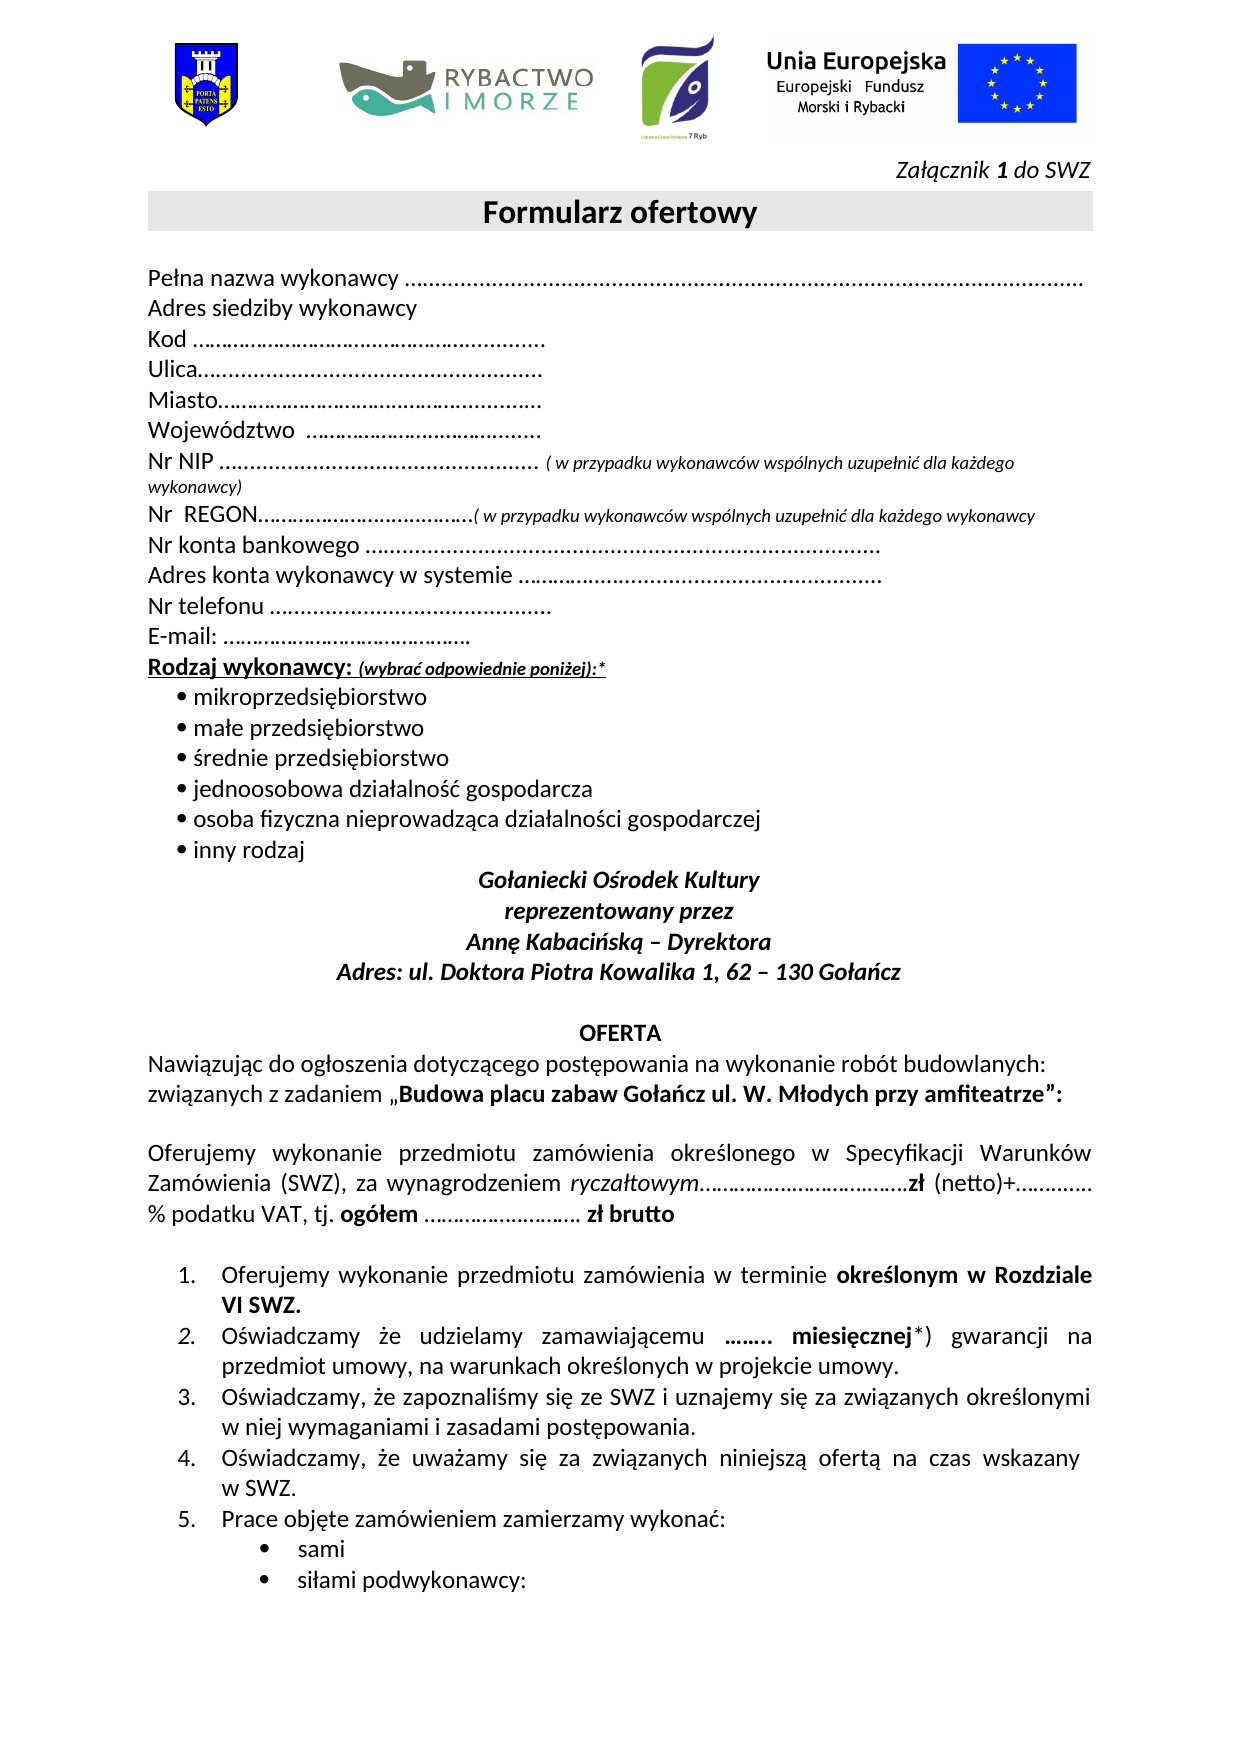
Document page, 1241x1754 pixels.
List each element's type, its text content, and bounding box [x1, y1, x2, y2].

text mikroprzedsiębiorstwo [177, 682, 1093, 712]
text średnie przedsiębiorstwo [177, 743, 1093, 773]
text E-mail: ……………………………………. [148, 621, 1093, 651]
text osoba fizyczna nieprowadząca działalności gospodarczej [177, 804, 1093, 834]
text inny rodzaj [177, 834, 1093, 865]
text Nr NIP …................................................ ( w przypadku wykonawców wspólnych uzupełnić dla każdego wykonawcy) [148, 445, 1093, 498]
text małe przedsiębiorstwo [177, 712, 1093, 743]
picture [174, 43, 238, 127]
text Nr konta bankowego …............................................................................... [148, 529, 1093, 559]
list Prace objęte zamówieniem zamierzamy wykonać: [177, 1503, 1093, 1534]
text Adres: ul. Doktora Piotra Kowalika 1, 62 – 130 Gołańcz [148, 956, 1093, 987]
text Pełna nazwa wykonawcy …......................................................................................................... [148, 262, 1093, 292]
list Oświadczamy, że zapoznaliśmy się ze SWZ i uznajemy się za związanych określonymi w niej wymaganiami i zasadami postępowania. [177, 1381, 1093, 1442]
text Rodzaj wykonawcy: (wybrać odpowiednie poniżej):* [148, 651, 1093, 682]
text Kod …………………………..……………............. [148, 323, 1093, 353]
text OFERTA [148, 1017, 1093, 1048]
text Ulica….................................................... [148, 353, 1093, 384]
text Adres siedziby wykonawcy [148, 292, 1093, 323]
picture [322, 39, 613, 132]
text jednoosobowa działalność gospodarcza [177, 773, 1093, 804]
list sami [260, 1534, 1093, 1564]
text Nawiązując do ogłoszenia dotyczącego postępowania na wykonanie robót budowlanych: związanych z zadaniem „Budowa placu zabaw Gołańcz ul. W. Młodych przy amfiteatrze”: [148, 1048, 1093, 1137]
list siłami podwykonawcy: [260, 1564, 1093, 1595]
text Miasto…………………………..………...........… [148, 384, 1093, 414]
text reprezentowany przez [148, 895, 1093, 926]
text Gołaniecki Ośrodek Kultury [148, 865, 1093, 895]
picture [636, 32, 715, 141]
list Oświadczamy, że uważamy się za związanych niniejszą ofertą na czas wskazany w SWZ. [177, 1442, 1093, 1503]
text Formularz ofertowy [148, 191, 1093, 231]
text Adres konta wykonawcy w systemie …………..….......................................... [148, 559, 1093, 590]
list Oświadczamy że udzielamy zamawiającemu …….. miesięcznej*) gwarancji na przedmiot umowy, na warunkach określonych w projekcie umowy. [177, 1320, 1093, 1381]
text Nr telefonu ….......................................... [148, 590, 1093, 621]
text Województwo …………………..………........ [148, 414, 1093, 445]
text Oferujemy wykonanie przedmiotu zamówienia określonego w Specyfikacji Warunków Zamówienia (SWZ), za wynagrodzeniem ryczałtowym…………….………….…….zł (netto)+……..…..% podatku VAT, tj. ogółem ……………..………. zł brutto [148, 1137, 1093, 1228]
picture [764, 31, 1093, 146]
list Oferujemy wykonanie przedmiotu zamówienia w terminie określonym w Rozdziale VI SWZ. [177, 1259, 1093, 1320]
text Nr REGON…………………..…..………( w przypadku wykonawców wspólnych uzupełnić dla każdego wykonawcy [148, 498, 1093, 529]
text Annę Kabacińską – Dyrektora [148, 926, 1093, 956]
text Załącznik 1 do SWZ [148, 154, 1093, 184]
